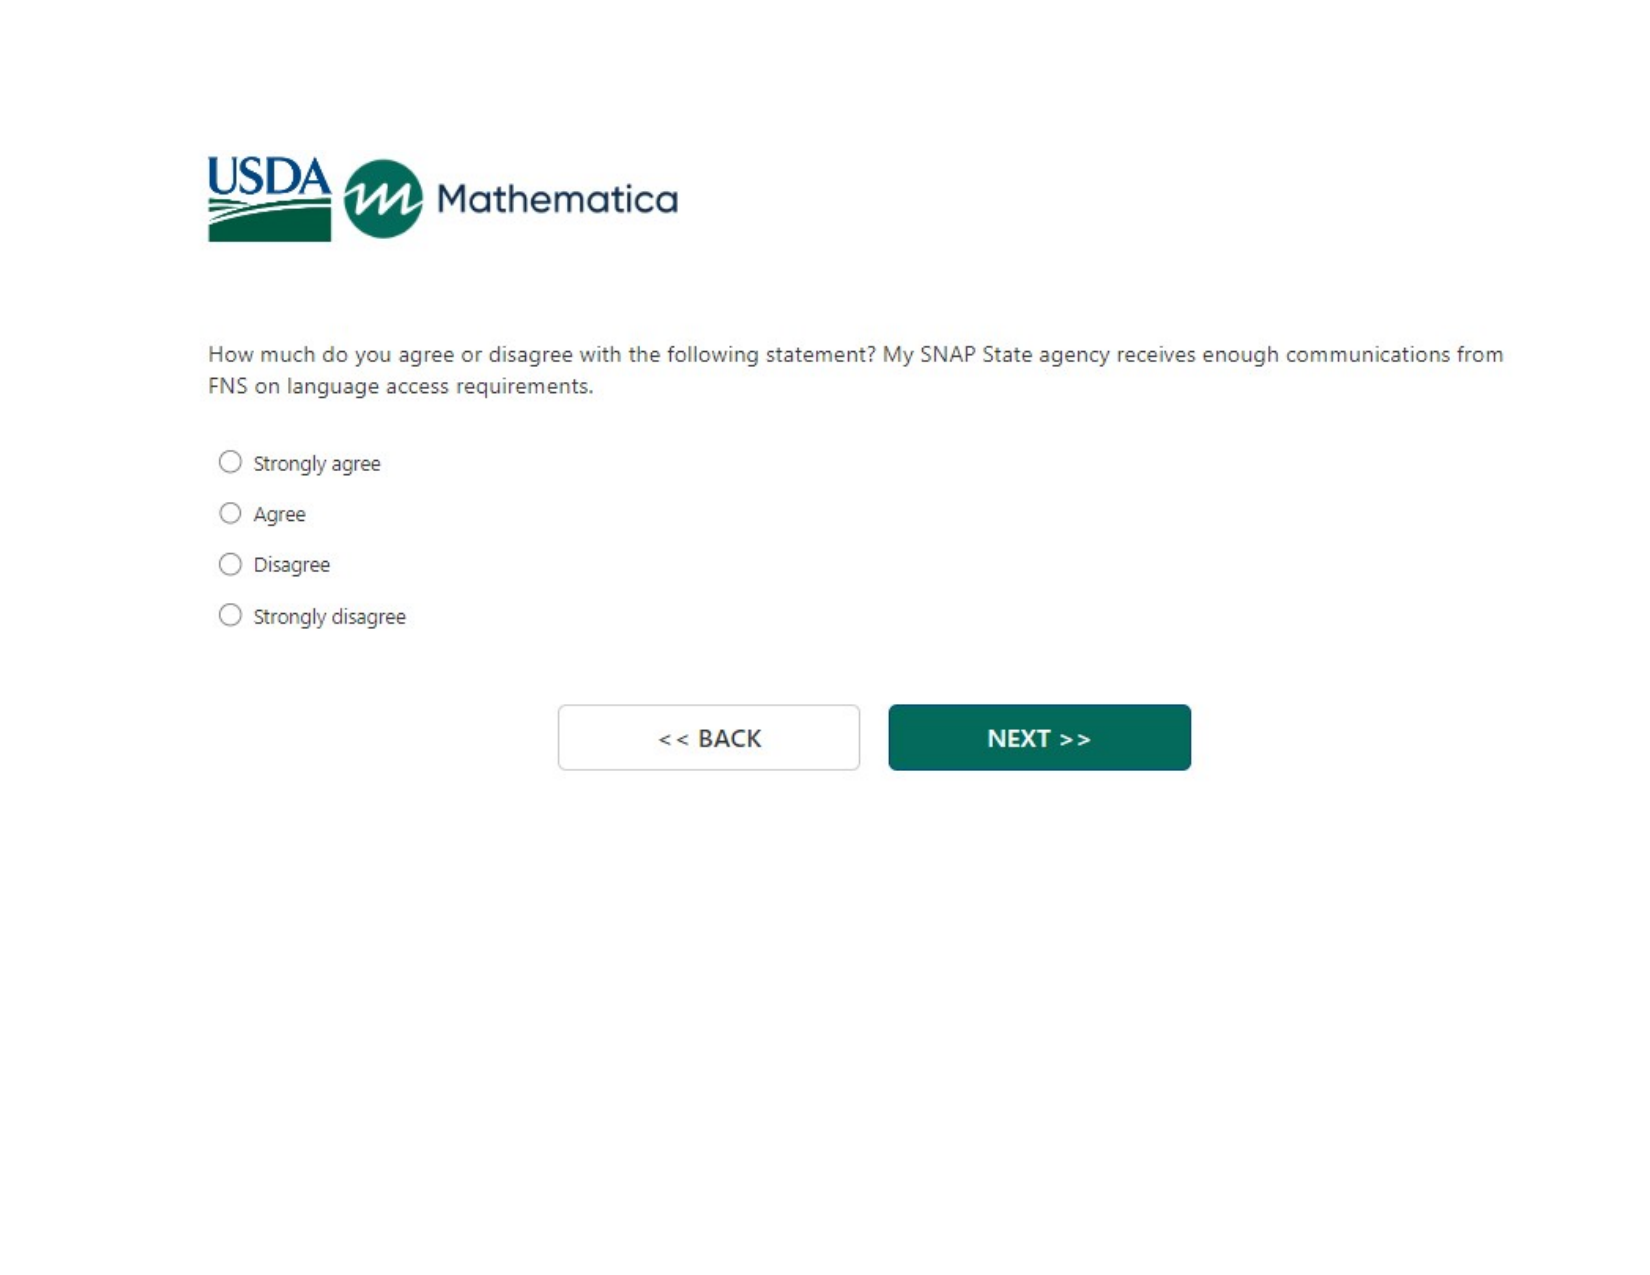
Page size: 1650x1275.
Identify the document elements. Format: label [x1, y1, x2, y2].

picture [150, 150, 1587, 782]
